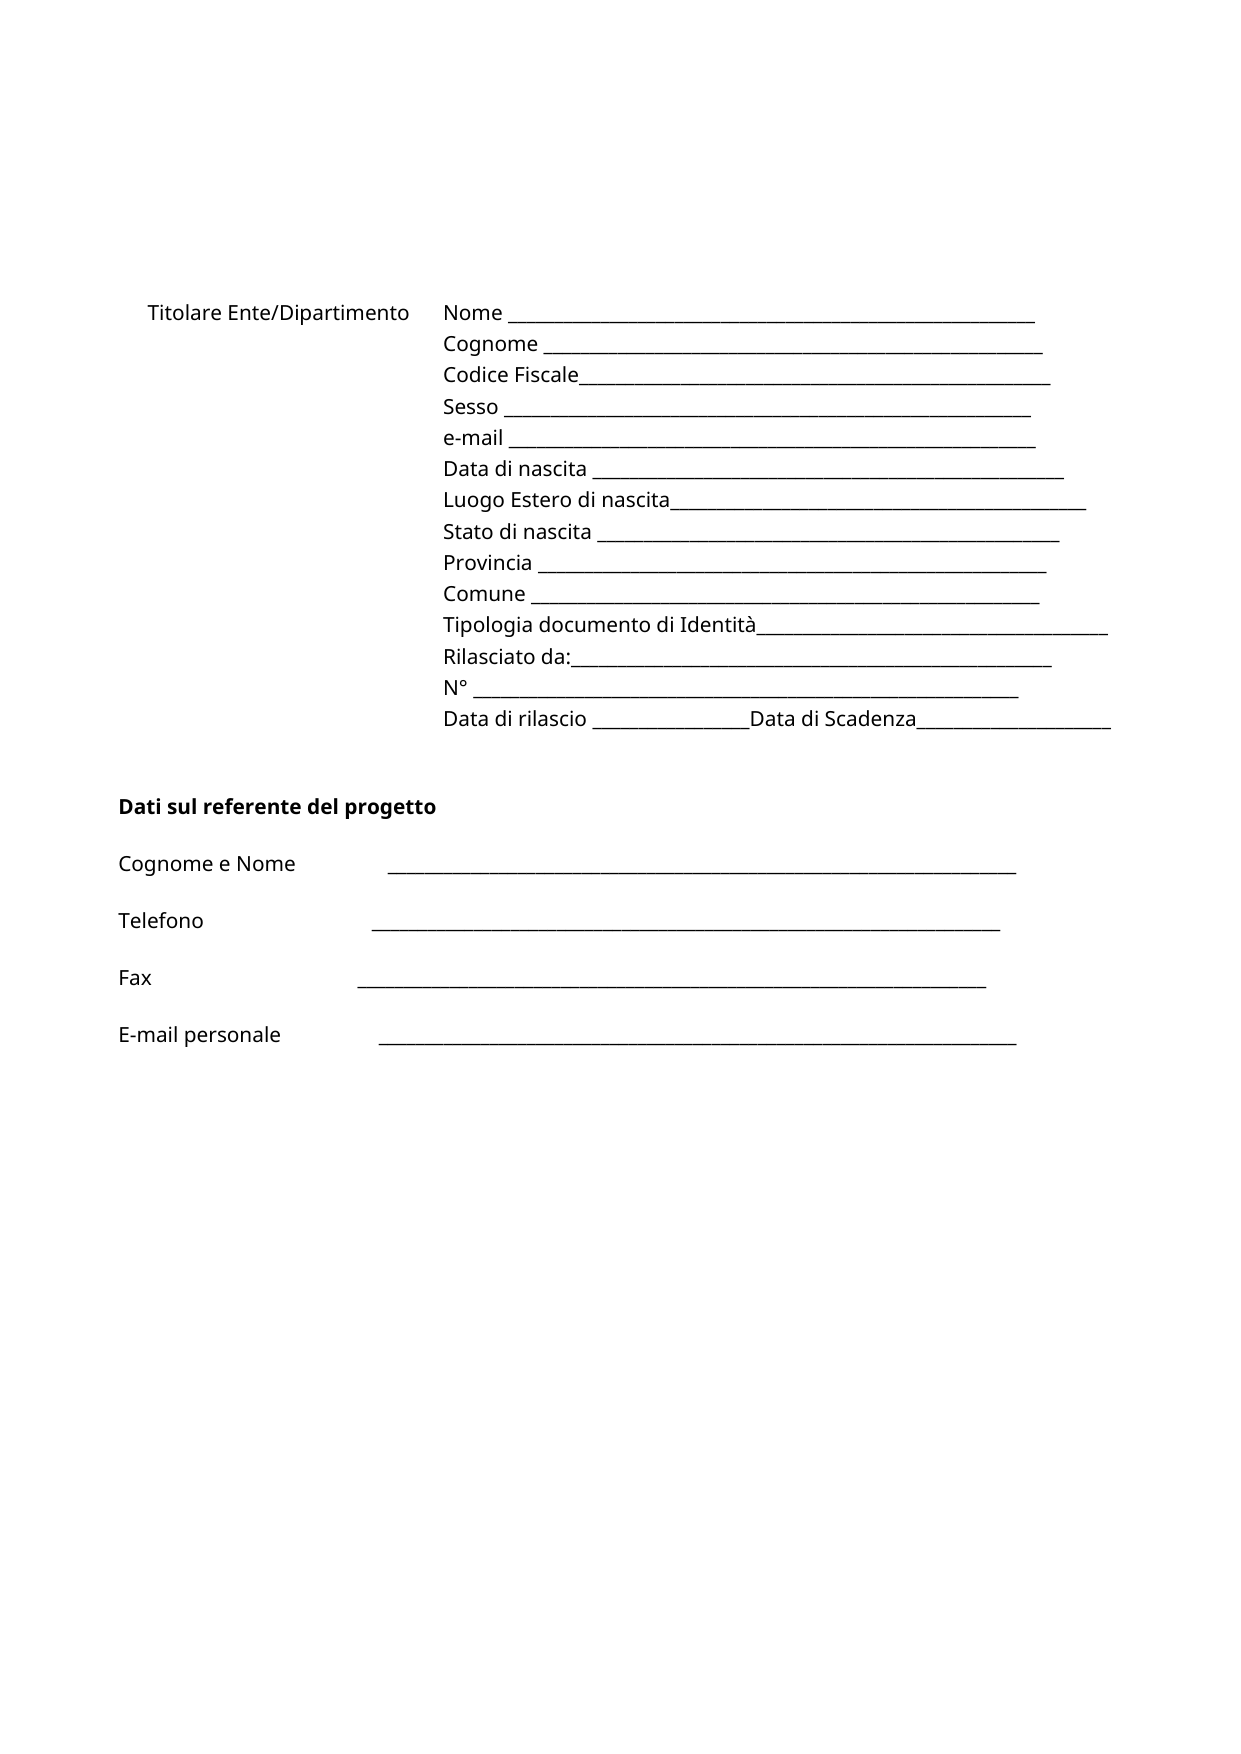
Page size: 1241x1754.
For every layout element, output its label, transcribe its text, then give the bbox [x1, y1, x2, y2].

table_header Titolare Ente/Dipartimento [140, 295, 436, 733]
text E-mail personale _____________________________________________________________________ [118, 1020, 1122, 1048]
table_header Nome _________________________________________________________ Cognome ______________________________________________________ Codice Fiscale___________________________________________________ Sesso _________________________________________________________ e-mail _________________________________________________________ Data di nascita ___________________________________________________ Luogo Estero di nascita_____________________________________________ Stato di nascita __________________________________________________ Provincia _______________________________________________________ Comune _______________________________________________________ Tipologia documento di Identità______________________________________ Rilasciato da:____________________________________________________ N° ___________________________________________________________ Data di rilascio _________________Data di Scadenza_____________________ [436, 295, 1167, 733]
text Dati sul referente del progetto [118, 792, 1122, 821]
text Cognome e Nome ____________________________________________________________________ [118, 849, 1122, 878]
text Telefono ____________________________________________________________________ [118, 906, 1122, 935]
text Fax ____________________________________________________________________ [118, 963, 1122, 992]
